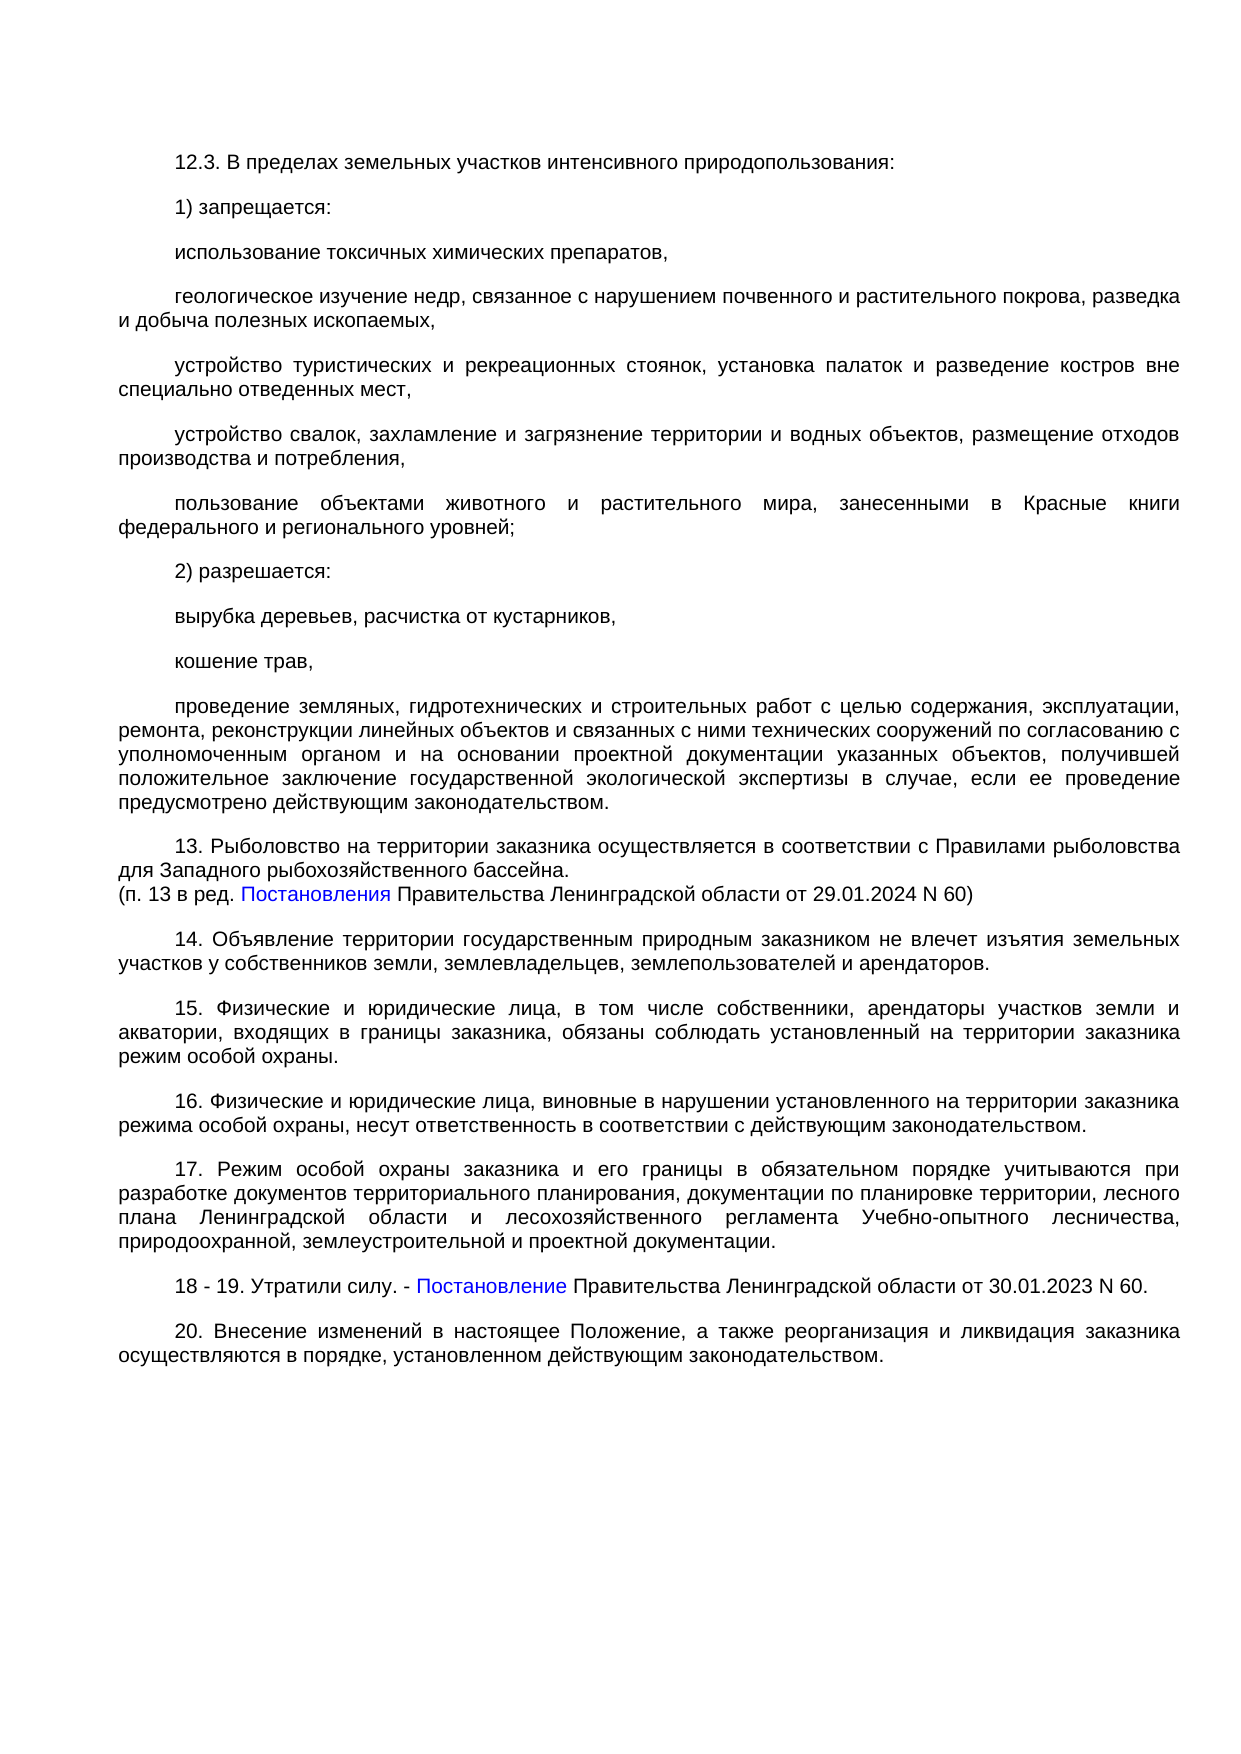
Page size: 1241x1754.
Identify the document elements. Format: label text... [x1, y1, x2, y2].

text устройство свалок, захламление и загрязнение территории и водных объектов, размещение отходов производства и потребления, [118, 422, 1181, 470]
text устройство туристических и рекреационных стоянок, установка палаток и разведение костров вне специально отведенных мест, [118, 353, 1181, 401]
text 13. Рыболовство на территории заказника осуществляется в соответствии с Правилами рыболовства для Западного рыбохозяйственного бассейна. [118, 834, 1181, 882]
text 18 - 19. Утратили силу. - Постановление Правительства Ленинградской области от 30.01.2023 N 60. [118, 1274, 1181, 1298]
text 15. Физические и юридические лица, в том числе собственники, арендаторы участков земли и акватории, входящих в границы заказника, обязаны соблюдать установленный на территории заказника режим особой охраны. [118, 996, 1181, 1068]
text вырубка деревьев, расчистка от кустарников, [118, 604, 1181, 628]
text 1) запрещается: [118, 195, 1181, 219]
text 20. Внесение изменений в настоящее Положение, а также реорганизация и ликвидация заказника осуществляются в порядке, установленном действующим законодательством. [118, 1319, 1181, 1367]
text 17. Режим особой охраны заказника и его границы в обязательном порядке учитываются при разработке документов территориального планирования, документации по планировке территории, лесного плана Ленинградской области и лесохозяйственного регламента Учебно-опытного лесничества, природоохранной, землеустроительной и проектной документации. [118, 1157, 1181, 1253]
text пользование объектами животного и растительного мира, занесенными в Красные книги федерального и регионального уровней; [118, 491, 1181, 538]
text 16. Физические и юридические лица, виновные в нарушении установленного на территории заказника режима особой охраны, несут ответственность в соответствии с действующим законодательством. [118, 1088, 1181, 1136]
text использование токсичных химических препаратов, [118, 239, 1181, 263]
text геологическое изучение недр, связанное с нарушением почвенного и растительного покрова, разведка и добыча полезных ископаемых, [118, 284, 1181, 332]
text 14. Объявление территории государственным природным заказником не влечет изъятия земельных участков у собственников земли, землевладельцев, землепользователей и арендаторов. [118, 927, 1181, 975]
text кошение трав, [118, 649, 1181, 673]
text (п. 13 в ред. Постановления Правительства Ленинградской области от 29.01.2024 N 60) [118, 882, 1181, 906]
text 12.3. В пределах земельных участков интенсивного природопользования: [118, 150, 1181, 174]
text 2) разрешается: [118, 559, 1181, 583]
text проведение земляных, гидротехнических и строительных работ с целью содержания, эксплуатации, ремонта, реконструкции линейных объектов и связанных с ними технических сооружений по согласованию с уполномоченным органом и на основании проектной документации указанных объектов, получившей положительное заключение государственной экологической экспертизы в случае, если ее проведение предусмотрено действующим законодательством. [118, 694, 1181, 813]
